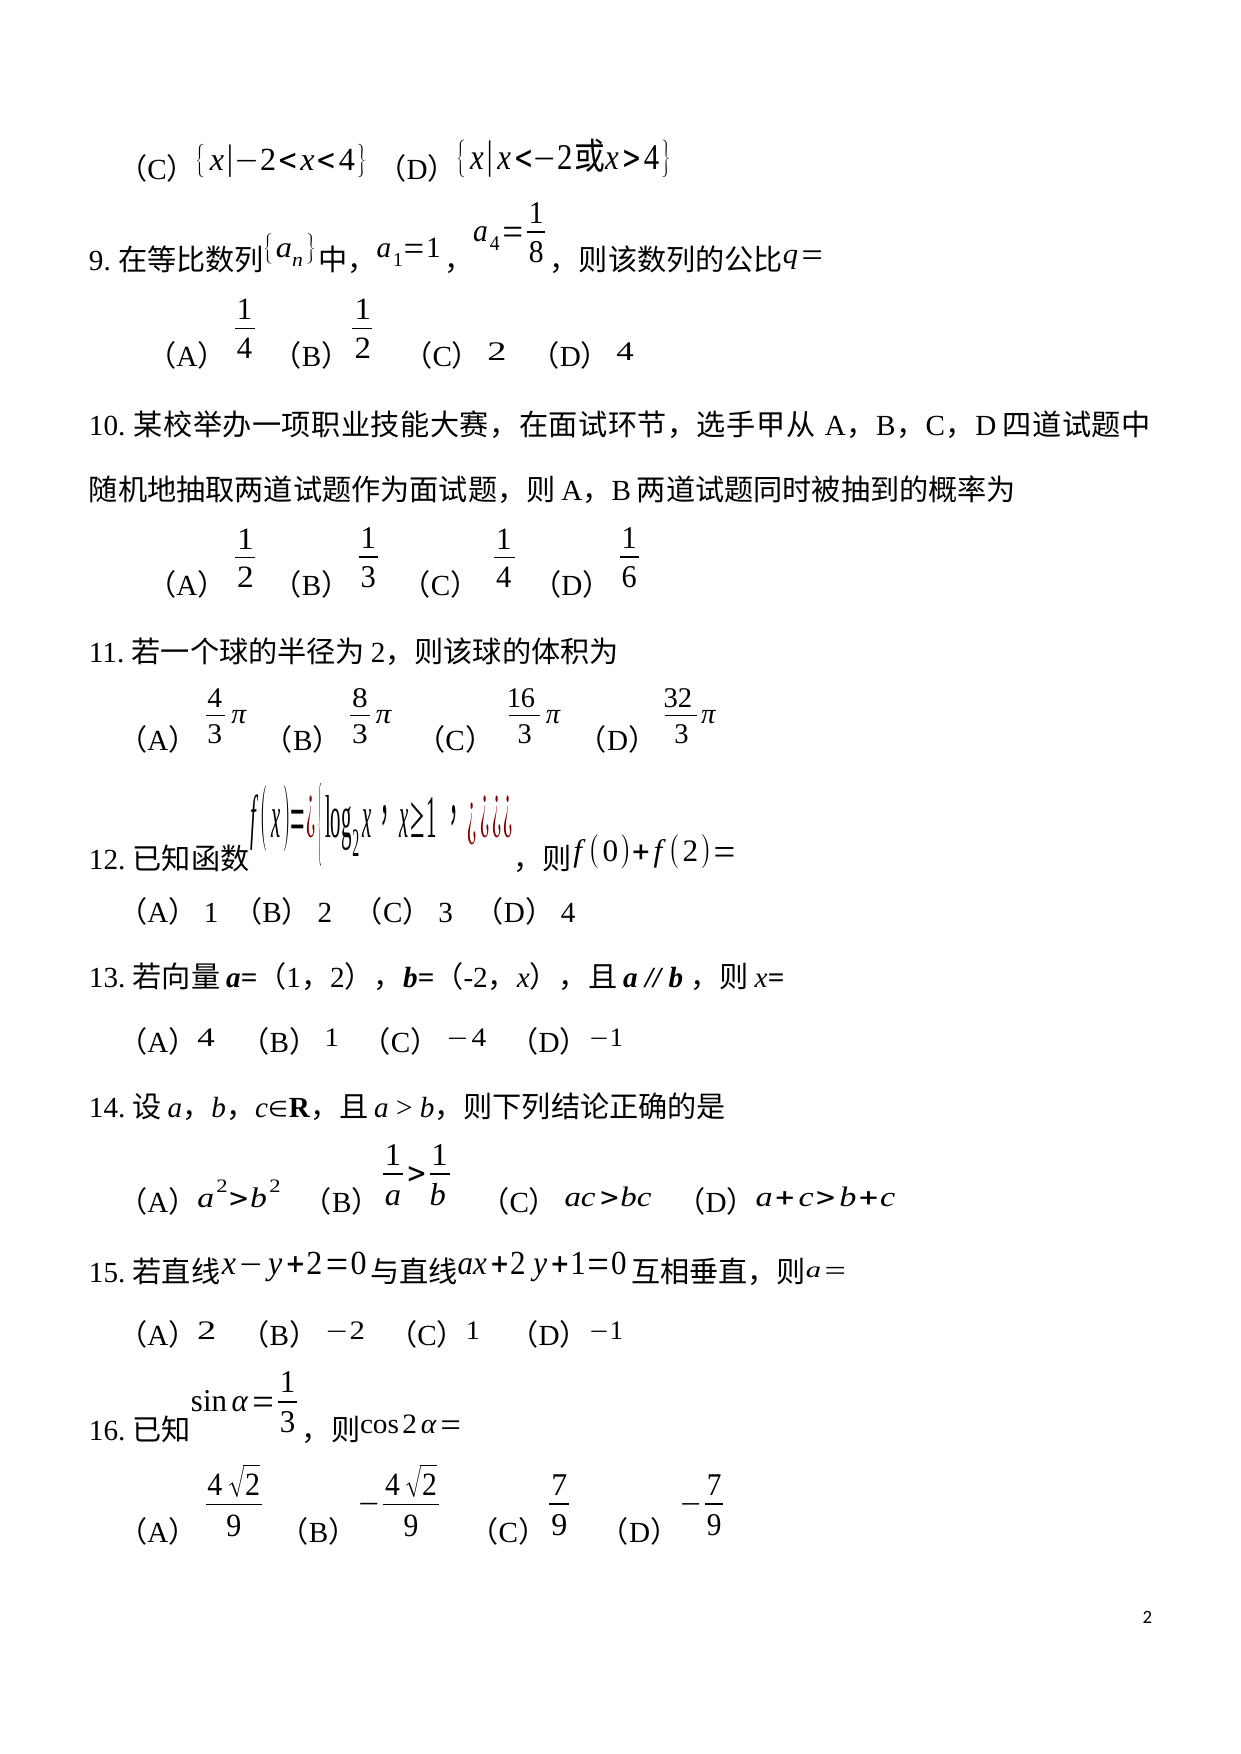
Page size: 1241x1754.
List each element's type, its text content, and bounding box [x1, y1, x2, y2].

text （A） （B） （C） （D） [89, 1138, 1152, 1235]
text （A） （B） （C） （D） [89, 683, 1152, 780]
text （C） （D） [89, 130, 1152, 195]
text 16. 已知，则 [89, 1365, 1152, 1463]
text 12. 已知函数，则 [89, 780, 1152, 878]
text 15. 若直线与直线互相垂直，则 [89, 1235, 1152, 1300]
text （A） 1 （B） 2 （C） 3 （D） 4 [89, 878, 1152, 943]
text （A） （B） （C） （D） [89, 1300, 1152, 1365]
text 10. 某校举办一项职业技能大赛，在面试环节，选手甲从A，B，C，D四道试题中随机地抽取两道试题作为面试题，则A，B两道试题同时被抽到的概率为 [89, 390, 1152, 520]
text 14. 设a，b，cR，且a > b，则下列结论正确的是 [89, 1073, 1152, 1138]
text （A） （B） （C） （D） [89, 520, 1152, 618]
text 11. 若一个球的半径为2，则该球的体积为 [89, 618, 1152, 683]
text （A） （B） （C） （D） [89, 1008, 1152, 1073]
text （A） （B） （C） （D） [89, 293, 1152, 390]
text 13. 若向量a=（1，2），b=（-2，x），且a // b ，则x= [89, 943, 1152, 1008]
text 9. 在等比数列中，，，则该数列的公比 [89, 195, 1152, 293]
text （A） （B） （C） （D） [89, 1463, 1152, 1560]
